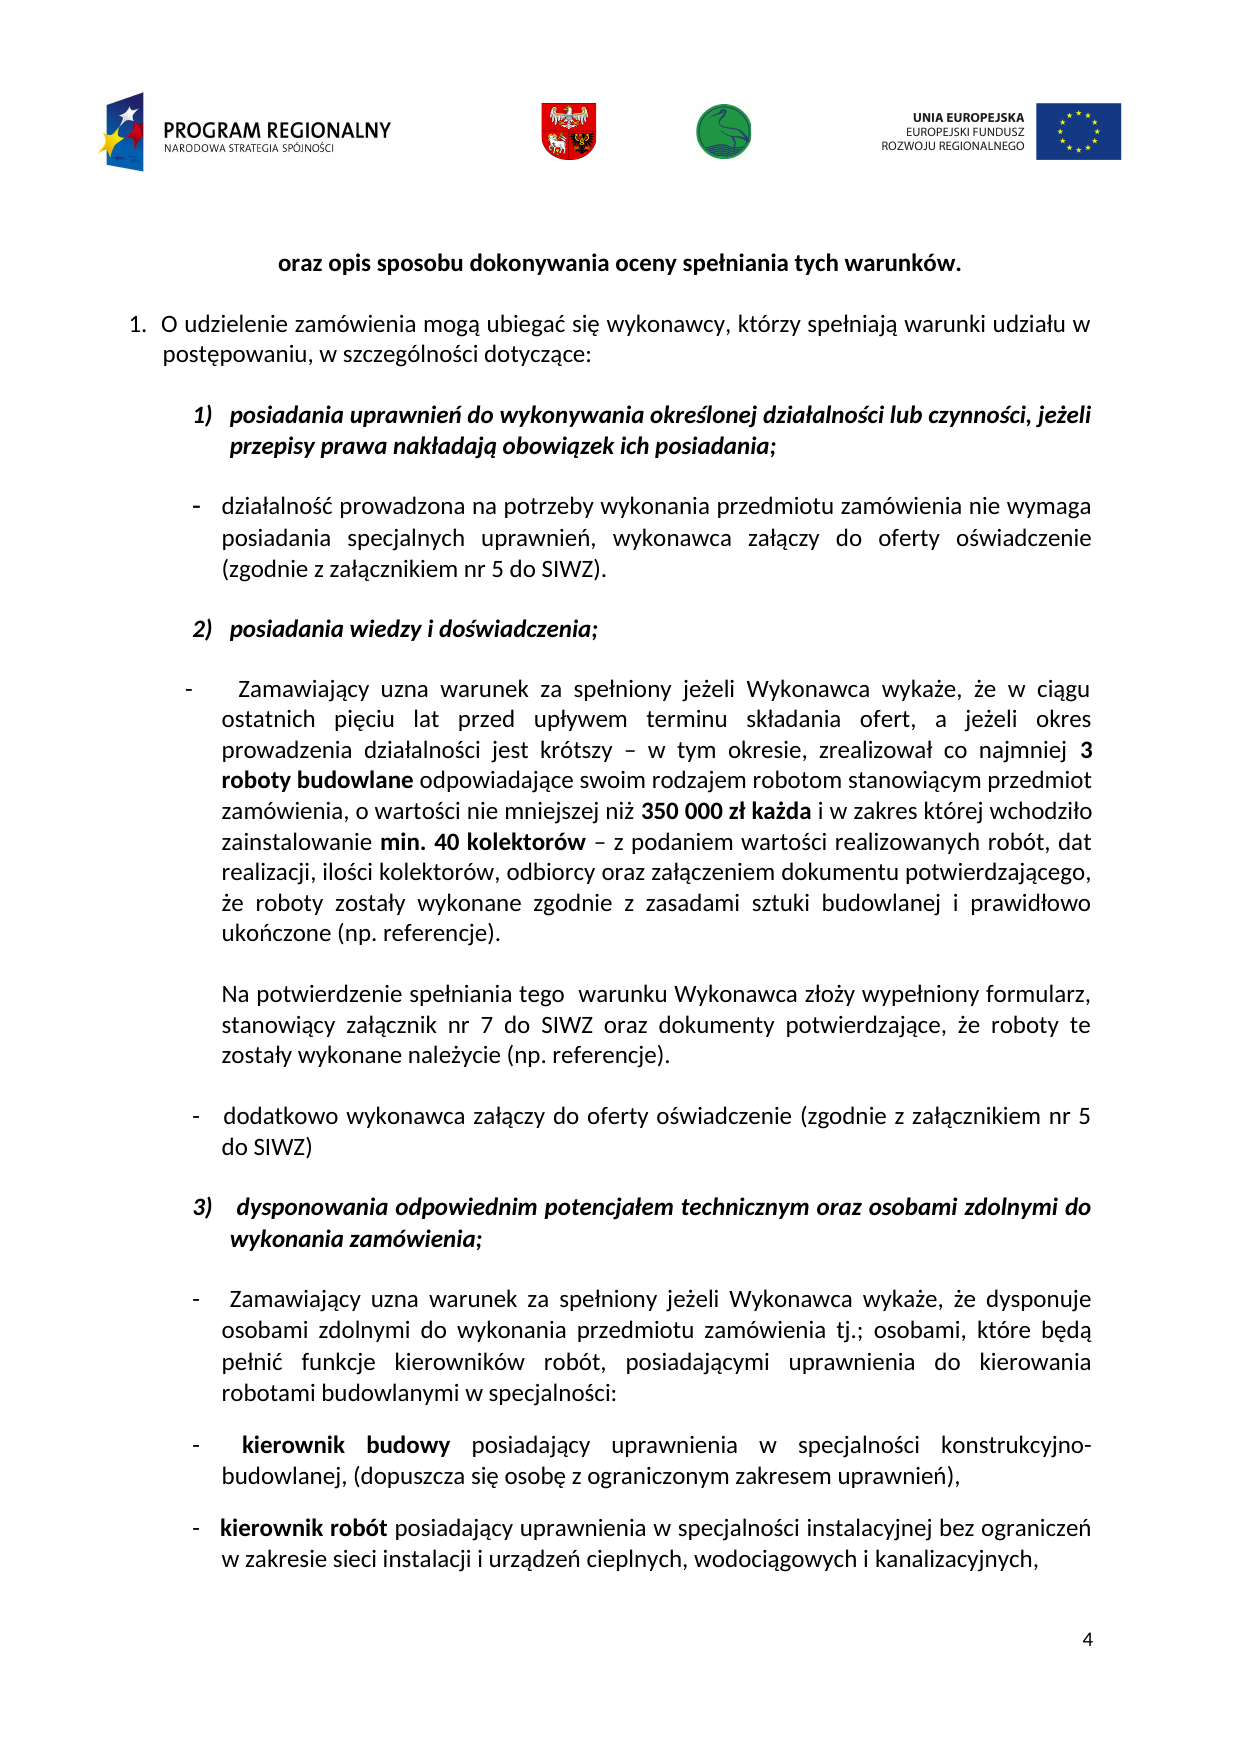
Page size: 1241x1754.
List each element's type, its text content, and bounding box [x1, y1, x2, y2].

text posiadania uprawnień do wykonywania określonej działalności lub czynności, jeżeli przepisy prawa nakładają obowiązek ich posiadania; [192, 398, 1093, 461]
list - kierownik budowy posiadający uprawnienia w specjalności konstrukcyjno-budowlanej, (dopuszcza się osobę z ograniczonym zakresem uprawnień), [192, 1428, 1093, 1491]
picture [863, 73, 1142, 190]
list O udzielenie zamówienia mogą ubiegać się wykonawcy, którzy spełniają warunki udziału w postępowaniu, w szczególności dotyczące: [147, 308, 1093, 369]
list - Zamawiający uzna warunek za spełniony jeżeli Wykonawca wykaże, że dysponuje osobami zdolnymi do wykonania przedmiotu zamówienia tj.; osobami, które będą pełnić funkcje kierowników robót, posiadającymi uprawnienia do kierowania robotami budowlanymi w specjalności: [192, 1282, 1093, 1407]
picture [541, 103, 597, 160]
picture [696, 104, 752, 159]
text oraz opis sposobu dokonywania oceny spełniania tych warunków. [148, 247, 1093, 277]
list - kierownik robót posiadający uprawnienia w specjalności instalacyjnej bez ograniczeń w zakresie sieci instalacji i urządzeń cieplnych, wodociągowych i kanalizacyjnych, [192, 1512, 1093, 1574]
picture [97, 91, 392, 172]
text dysponowania odpowiednim potencjałem technicznym oraz osobami zdolnymi do wykonania zamówienia; [192, 1191, 1093, 1253]
list - dodatkowo wykonawca załączy do oferty oświadczenie (zgodnie z załącznikiem nr 5 do SIWZ) [192, 1099, 1093, 1162]
text posiadania wiedzy i doświadczenia; [192, 613, 1093, 644]
list Na potwierdzenie spełniania tego warunku Wykonawca złoży wypełniony formularz, stanowiący załącznik nr 7 do SIWZ oraz dokumenty potwierdzające, że roboty te zostały wykonane należycie (np. referencje). [221, 978, 1093, 1070]
list - Zamawiający uzna warunek za spełniony jeżeli Wykonawca wykaże, że w ciągu ostatnich pięciu lat przed upływem terminu składania ofert, a jeżeli okres prowadzenia działalności jest krótszy – w tym okresie, zrealizował co najmniej 3 roboty budowlane odpowiadające swoim rodzajem robotom stanowiącym przedmiot zamówienia, o wartości nie mniejszej niż 350 000 zł każda i w zakres której wchodziło zainstalowanie min. 40 kolektorów – z podaniem wartości realizowanych robót, dat realizacji, ilości kolektorów, odbiorcy oraz załączeniem dokumentu potwierdzającego, że roboty zostały wykonane zgodnie z zasadami sztuki budowlanej i prawidłowo ukończone (np. referencje). [185, 673, 1093, 948]
list działalność prowadzona na potrzeby wykonania przedmiotu zamówienia nie wymaga posiadania specjalnych uprawnień, wykonawca załączy do oferty oświadczenie (zgodnie z załącznikiem nr 5 do SIWZ). [192, 490, 1093, 583]
